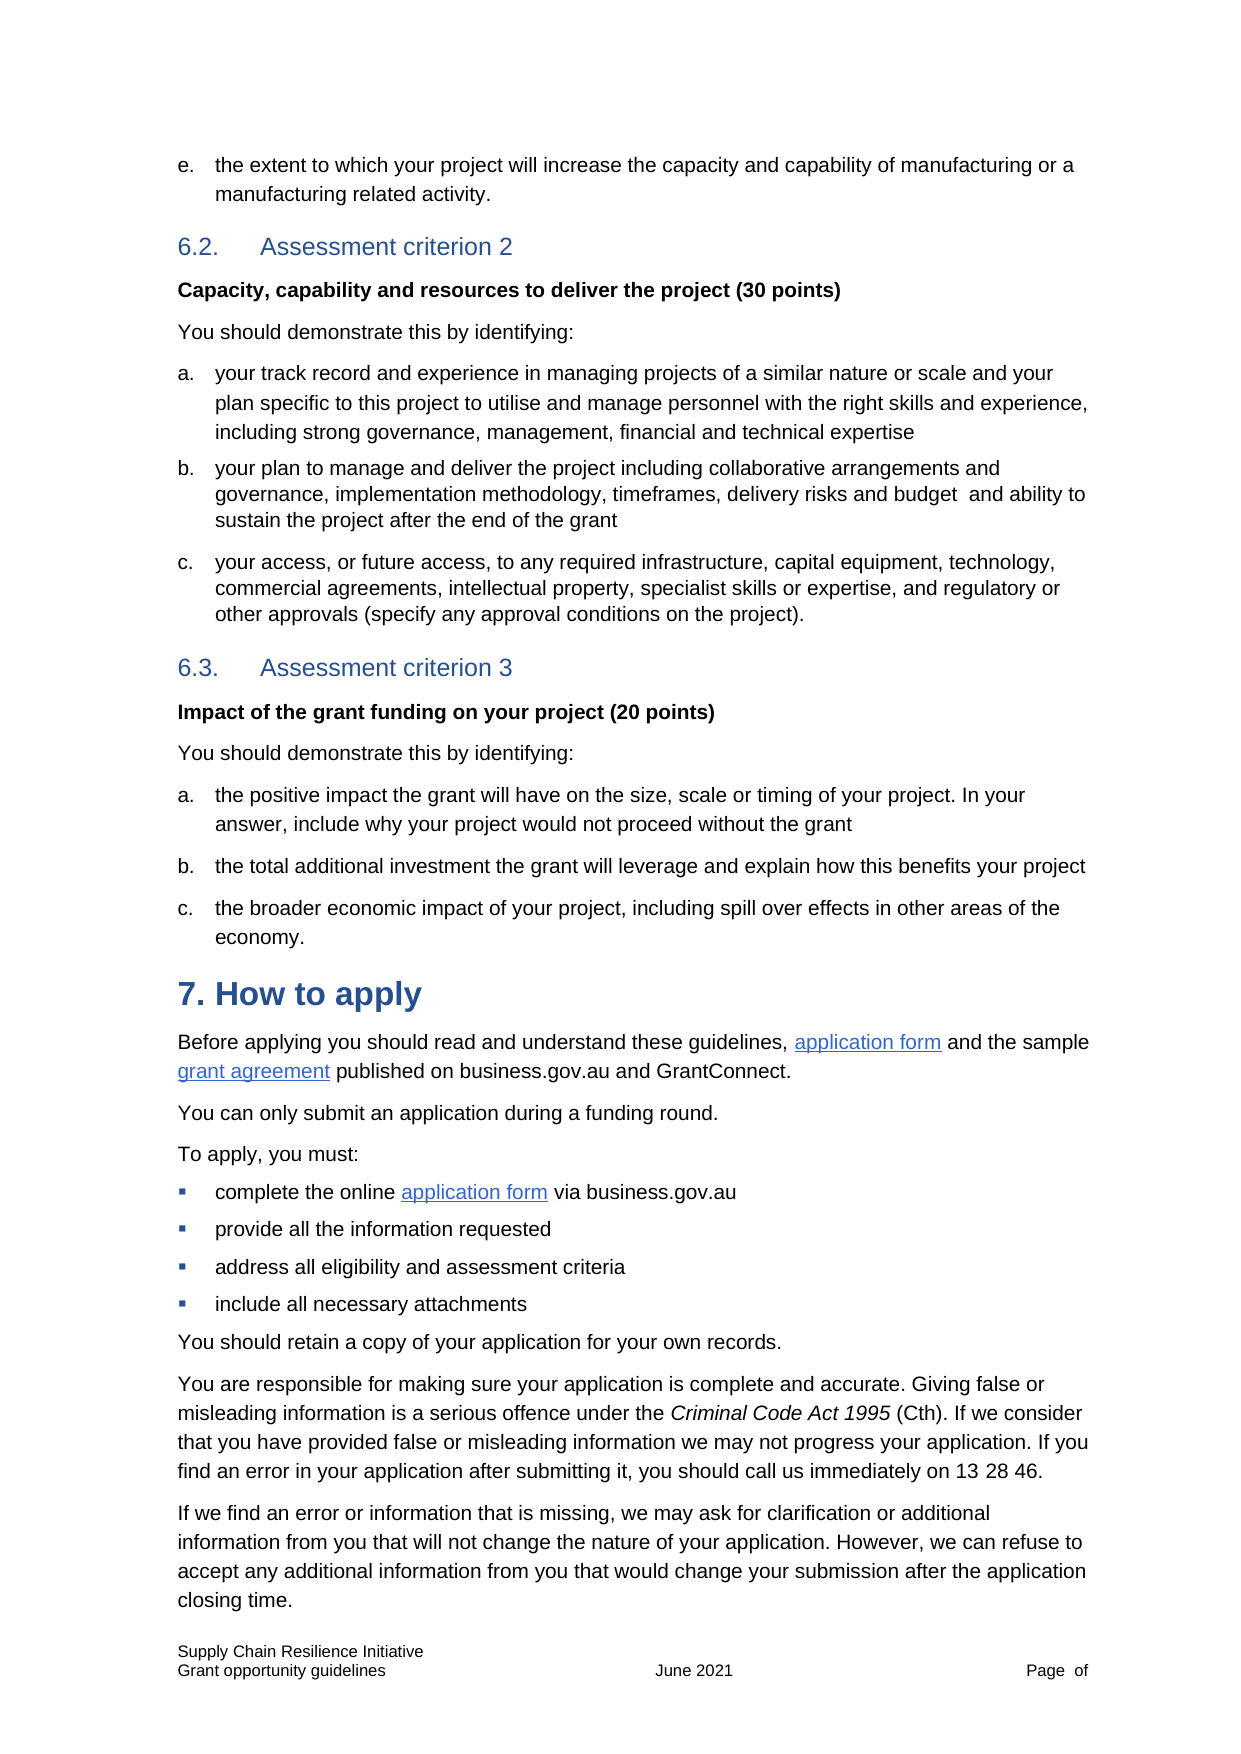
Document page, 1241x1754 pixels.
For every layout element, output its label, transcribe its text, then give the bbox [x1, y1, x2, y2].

list the broader economic impact of your project, including spill over effects in other areas of the economy. [177, 890, 1092, 948]
list You should demonstrate this by identifying: [177, 314, 1092, 343]
text Impact of the grant funding on your project (20 points) [177, 694, 1092, 723]
text If we find an error or information that is missing, we may ask for clarification or additional information from you that will not change the nature of your application. However, we can refuse to accept any additional information from you that would change your submission after the application closing time. [177, 1495, 1092, 1612]
subtitle How to apply [177, 973, 1092, 1012]
text To apply, you must: [177, 1137, 1092, 1166]
list your track record and experience in managing projects of a similar nature or scale and your plan specific to this project to utilise and manage personnel with the right skills and experience, including strong governance, management, financial and technical expertise [177, 356, 1092, 443]
text Capacity, capability and resources to deliver the project (30 points) [177, 273, 1092, 302]
list your access, or future access, to any required infrastructure, capital equipment, technology, commercial agreements, intellectual property, specialist skills or expertise, and regulatory or other approvals (specify any approval conditions on the project). [177, 550, 1092, 626]
list include all necessary attachments [177, 1287, 1092, 1316]
text You are responsible for making sure your application is complete and accurate. Giving false or misleading information is a serious offence under the Criminal Code Act 1995 (Cth). If we consider that you have provided false or misleading information we may not progress your application. If you find an error in your application after submitting it, you should call us immediately on 13 28 46. [177, 1366, 1092, 1483]
list your plan to manage and deliver the project including collaborative arrangements and governance, implementation methodology, timeframes, delivery risks and budget and ability to sustain the project after the end of the grant [177, 456, 1092, 532]
list provide all the information requested [177, 1212, 1092, 1241]
list the extent to which your project will increase the capacity and capability of manufacturing or a manufacturing related activity. [177, 148, 1092, 206]
subtitle Assessment criterion 3 [177, 653, 1092, 682]
text You should retain a copy of your application for your own records. [177, 1324, 1092, 1354]
text You can only submit an application during a funding round. [177, 1095, 1092, 1124]
list complete the online application form via business.gov.au [177, 1174, 1092, 1204]
list the total additional investment the grant will leverage and explain how this benefits your project [177, 848, 1092, 878]
list address all eligibility and assessment criteria [177, 1249, 1092, 1279]
subtitle Assessment criterion 2 [177, 231, 1092, 260]
text Before applying you should read and understand these guidelines, application form and the sample grant agreement published on business.gov.au and GrantConnect. [177, 1024, 1092, 1083]
list the positive impact the grant will have on the size, scale or timing of your project. In your answer, include why your project would not proceed without the grant [177, 778, 1092, 836]
list You should demonstrate this by identifying: [177, 736, 1092, 765]
